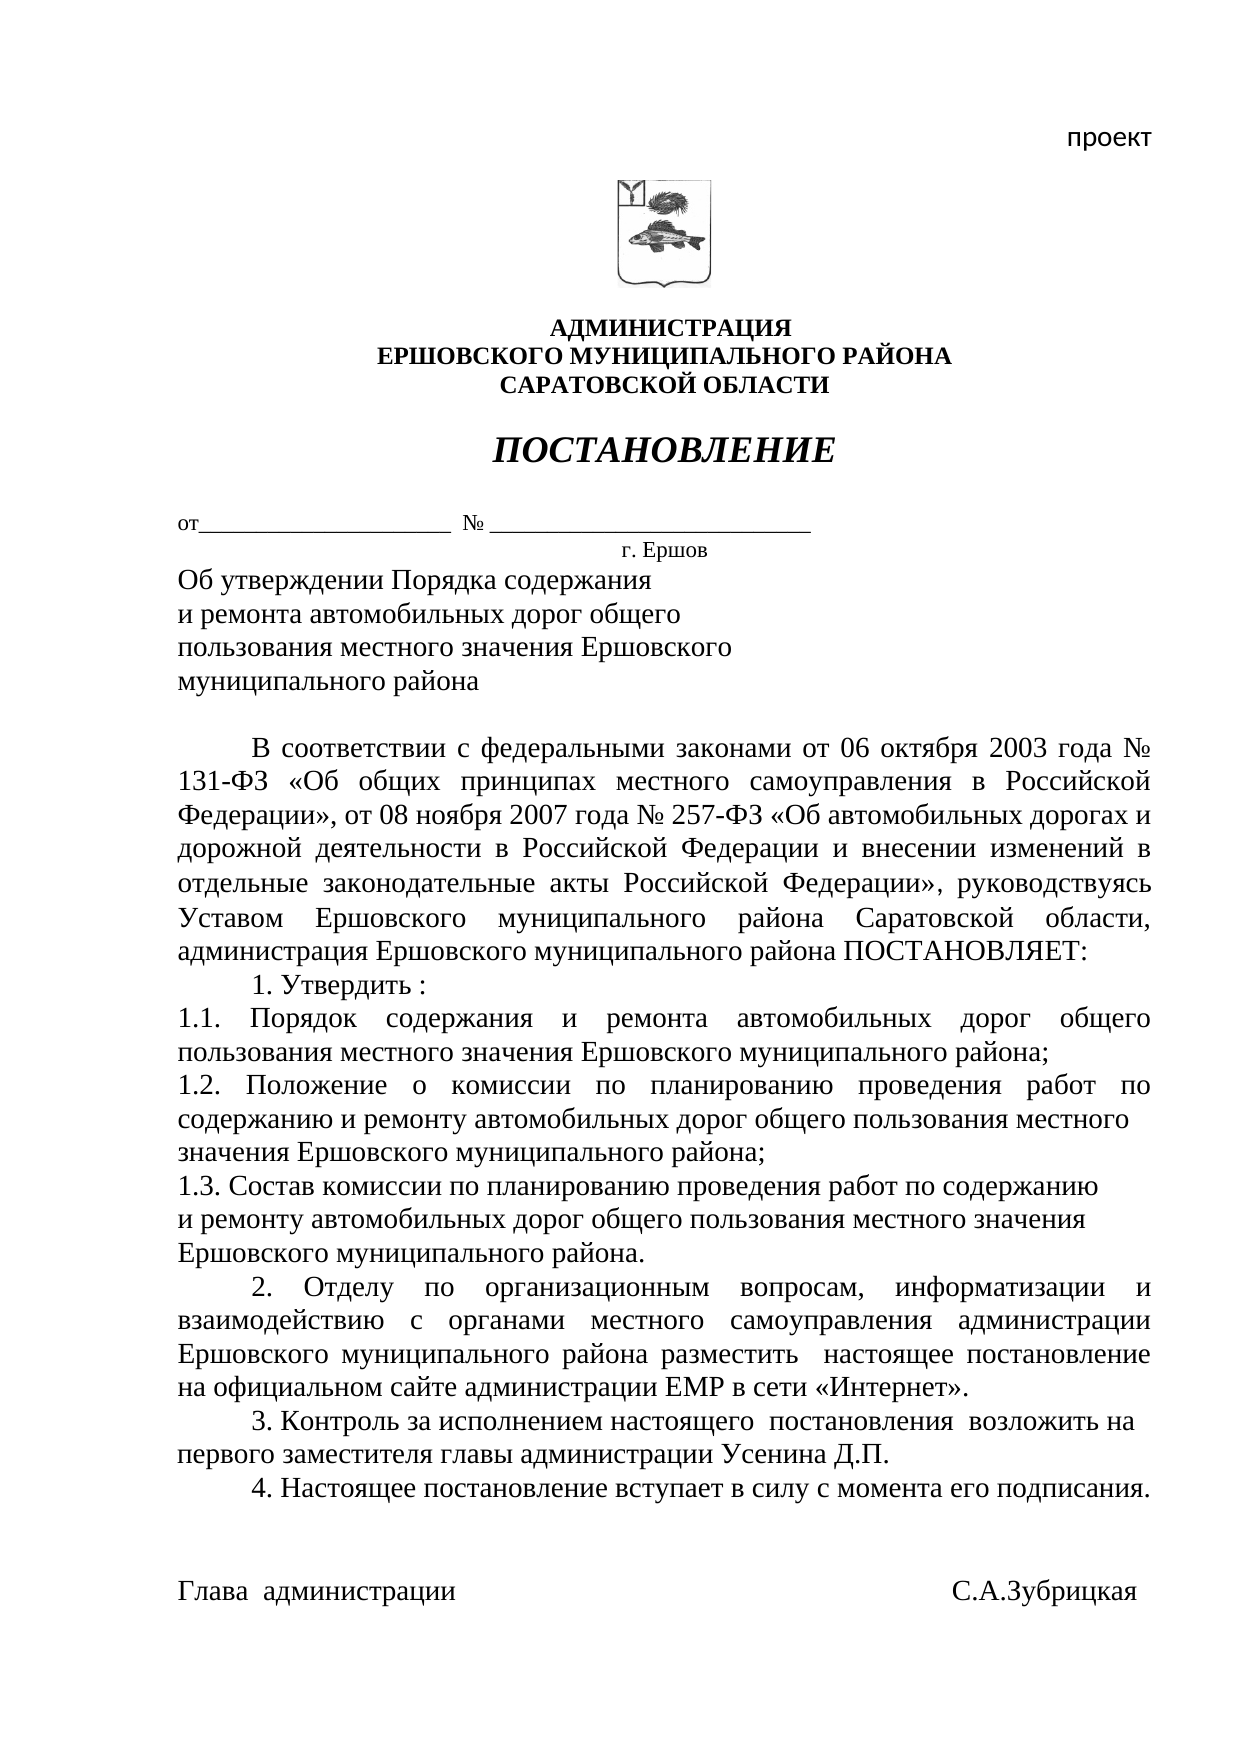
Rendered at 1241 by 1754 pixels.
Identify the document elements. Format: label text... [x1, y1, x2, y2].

subtitle Глава администрации С.А.Зубрицкая [177, 1573, 1152, 1607]
text первого заместителя главы администрации Усенина Д.П. [148, 1436, 1152, 1470]
text В соответствии с федеральными законами от 06 октября 2003 года № 131-ФЗ «Об общих принципах местного самоуправления в Российской Федерации», от 08 ноября 2007 года № 257-ФЗ «Об автомобильных дорогах и [177, 730, 1152, 831]
text 1.3. Состав комиссии по планированию проведения работ по содержанию [177, 1168, 1152, 1202]
text от______________________ № ____________________________ [177, 509, 1152, 536]
text и ремонта автомобильных дорог общего [177, 596, 1152, 629]
text дорожной деятельности в Российской Федерации и внесении изменений в отдельные законодательные акты Российской Федерации», руководствуясь Уставом Ершовского муниципального района Саратовской области, администрация Ершовского муниципального района ПОСТАНОВЛЯЕТ: [177, 831, 1152, 967]
text ЕРШОВСКОГО МУНИЦИПАЛЬНОГО РАЙОНА [177, 341, 1152, 370]
text Ершовского муниципального района. [177, 1235, 1152, 1269]
text САРАТОВСКОЙ ОБЛАСТИ [177, 370, 1152, 399]
subtitle 4. Настоящее постановление вступает в силу с момента его подписания. [177, 1470, 1152, 1503]
text 3. Контроль за исполнением настоящего постановления возложить на [177, 1403, 1152, 1436]
text 2. Отделу по организационным вопросам, информатизации и взаимодействию с органами местного самоуправления администрации Ершовского муниципального района разместить настоящее постановление на официальном сайте администрации ЕМР в сети «Интернет». [177, 1269, 1152, 1403]
text ПОСТАНОВЛЕНИЕ [177, 428, 1152, 471]
text 1.2. Положение о комиссии по планированию проведения работ по содержанию и ремонту автомобильных дорог общего пользования местного [177, 1067, 1152, 1134]
text значения Ершовского муниципального района; [177, 1134, 1152, 1168]
text пользования местного значения Ершовского [177, 629, 1152, 663]
text 1. Утвердить : [177, 967, 1152, 1000]
text г. Ершов [177, 536, 1152, 562]
text АДМИНИСТРАЦИЯ [177, 313, 1152, 341]
text проект [177, 118, 1152, 154]
text 1.1. Порядок содержания и ремонта автомобильных дорог общего пользования местного значения Ершовского муниципального района; [177, 1000, 1152, 1067]
text и ремонту автомобильных дорог общего пользования местного значения [177, 1202, 1152, 1235]
text Об утверждении Порядка содержания [177, 562, 1152, 596]
text муниципального района [177, 663, 1152, 696]
picture [617, 180, 712, 288]
